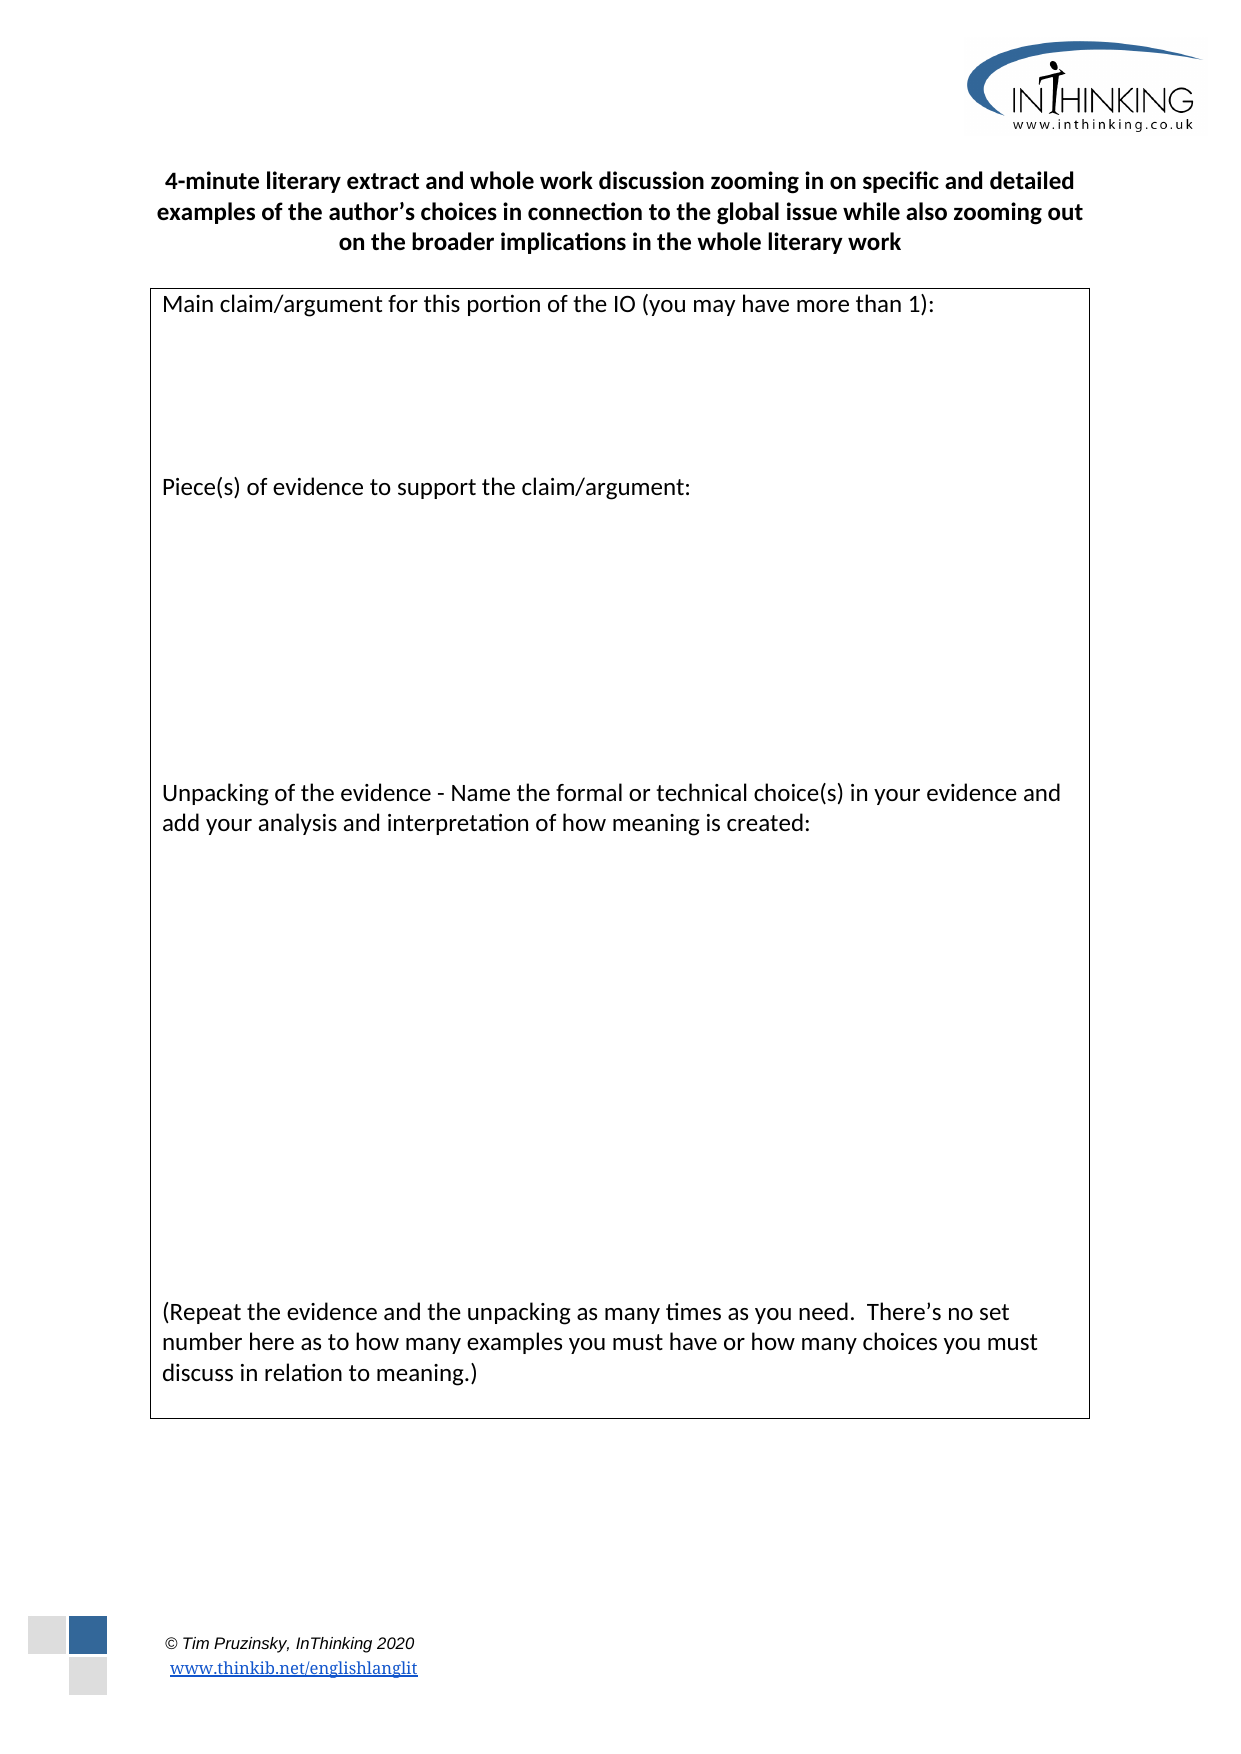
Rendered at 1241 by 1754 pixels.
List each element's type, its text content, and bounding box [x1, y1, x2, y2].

picture [25, 1613, 109, 1697]
picture [963, 37, 1208, 136]
table_header Main claim/argument for this portion of the IO (you may have more than 1): Piece(s) of evidence to support the claim/argument: Unpacking of the evidence - Name the formal or technical choice(s) in your evidence and add your analysis and interpretation of how meaning is created: (Repeat the evidence and the unpacking as many times as you need. There’s no set number here as to how many examples you must have or how many choices you must discuss in relation to meaning.) [151, 289, 1089, 1418]
text 4-minute literary extract and whole work discussion zooming in on specific and detailed examples of the author’s choices in connection to the global issue while also zooming out on the broader implications in the whole literary work [150, 165, 1090, 257]
